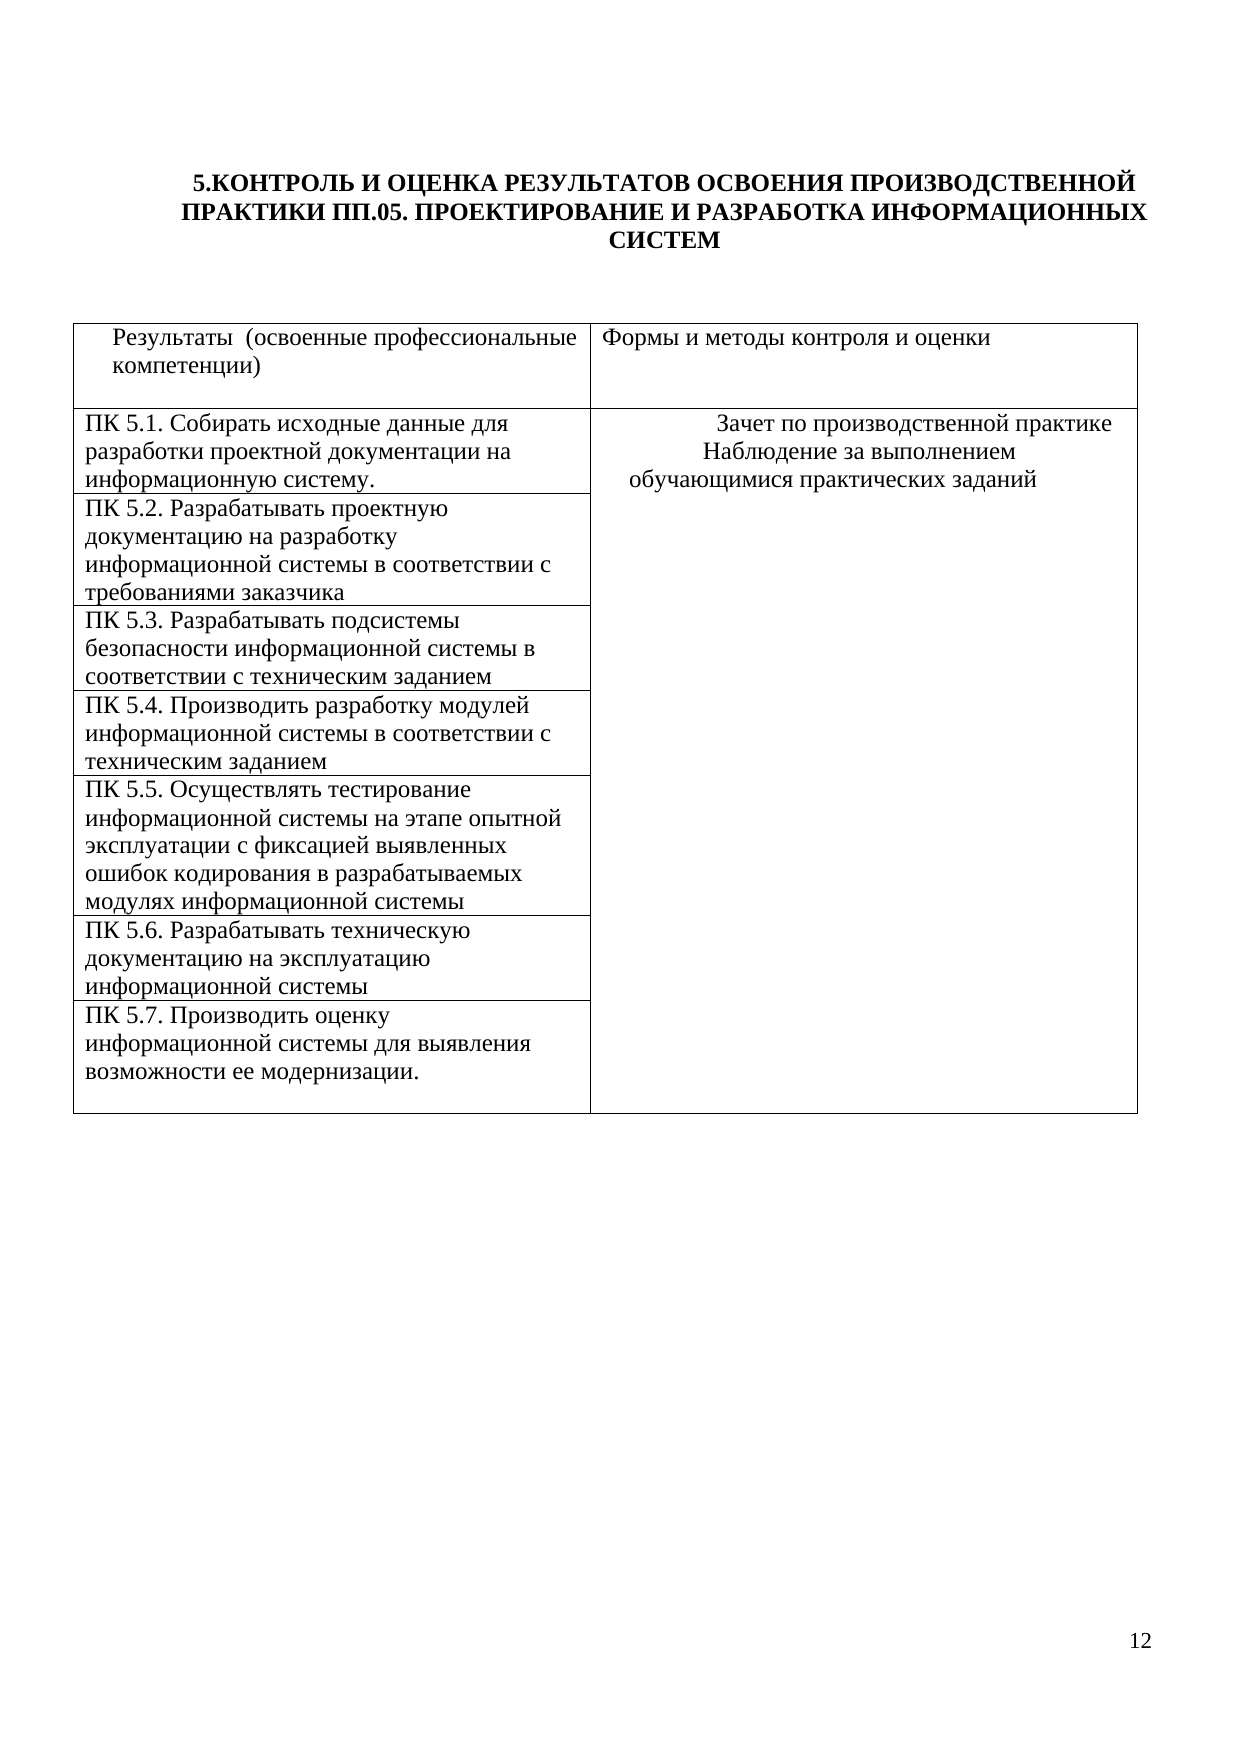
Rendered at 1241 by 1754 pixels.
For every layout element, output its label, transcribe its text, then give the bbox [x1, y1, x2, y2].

table_cell ПК 5.1. Собирать исходные данные для разработки проектной документации на информационную систему. [74, 409, 590, 493]
table_cell Зачет по производственной практике Наблюдение за выполнением обучающимися практических заданий [591, 409, 1137, 1113]
table_cell ПК 5.4. Производить разработку модулей информационной системы в соответствии с техническим заданием [74, 691, 590, 775]
table_cell ПК 5.6. Разрабатывать техническую документацию на эксплуатацию информационной системы [74, 916, 590, 1000]
table_cell ПК 5.5. Осуществлять тестирование информационной системы на этапе опытной эксплуатации с фиксацией выявленных ошибок кодирования в разрабатываемых модулях информационной системы [74, 776, 590, 915]
table_cell ПК 5.2. Разрабатывать проектную документацию на разработку информационной системы в соответствии с требованиями заказчика [74, 494, 590, 605]
table_header Формы и методы контроля и оценки [591, 324, 1137, 408]
table_header Результаты (освоенные профессиональные компетенции) [74, 324, 590, 408]
table_cell ПК 5.7. Производить оценку информационной системы для выявления возможности ее модернизации. [74, 1001, 590, 1113]
table_cell ПК 5.3. Разрабатывать подсистемы безопасности информационной системы в соответствии с техническим заданием [74, 606, 590, 690]
subtitle 5.КОНТРОЛЬ И ОЦЕНКА РЕЗУЛЬТАТОВ ОСВОЕНИЯ ПРОИЗВОДСТВЕННОЙ ПРАКТИКИ ПП.05. ПРОЕКТИРОВАНИЕ И РАЗРАБОТКА ИНФОРМАЦИОННЫХ СИСТЕМ [177, 168, 1152, 254]
